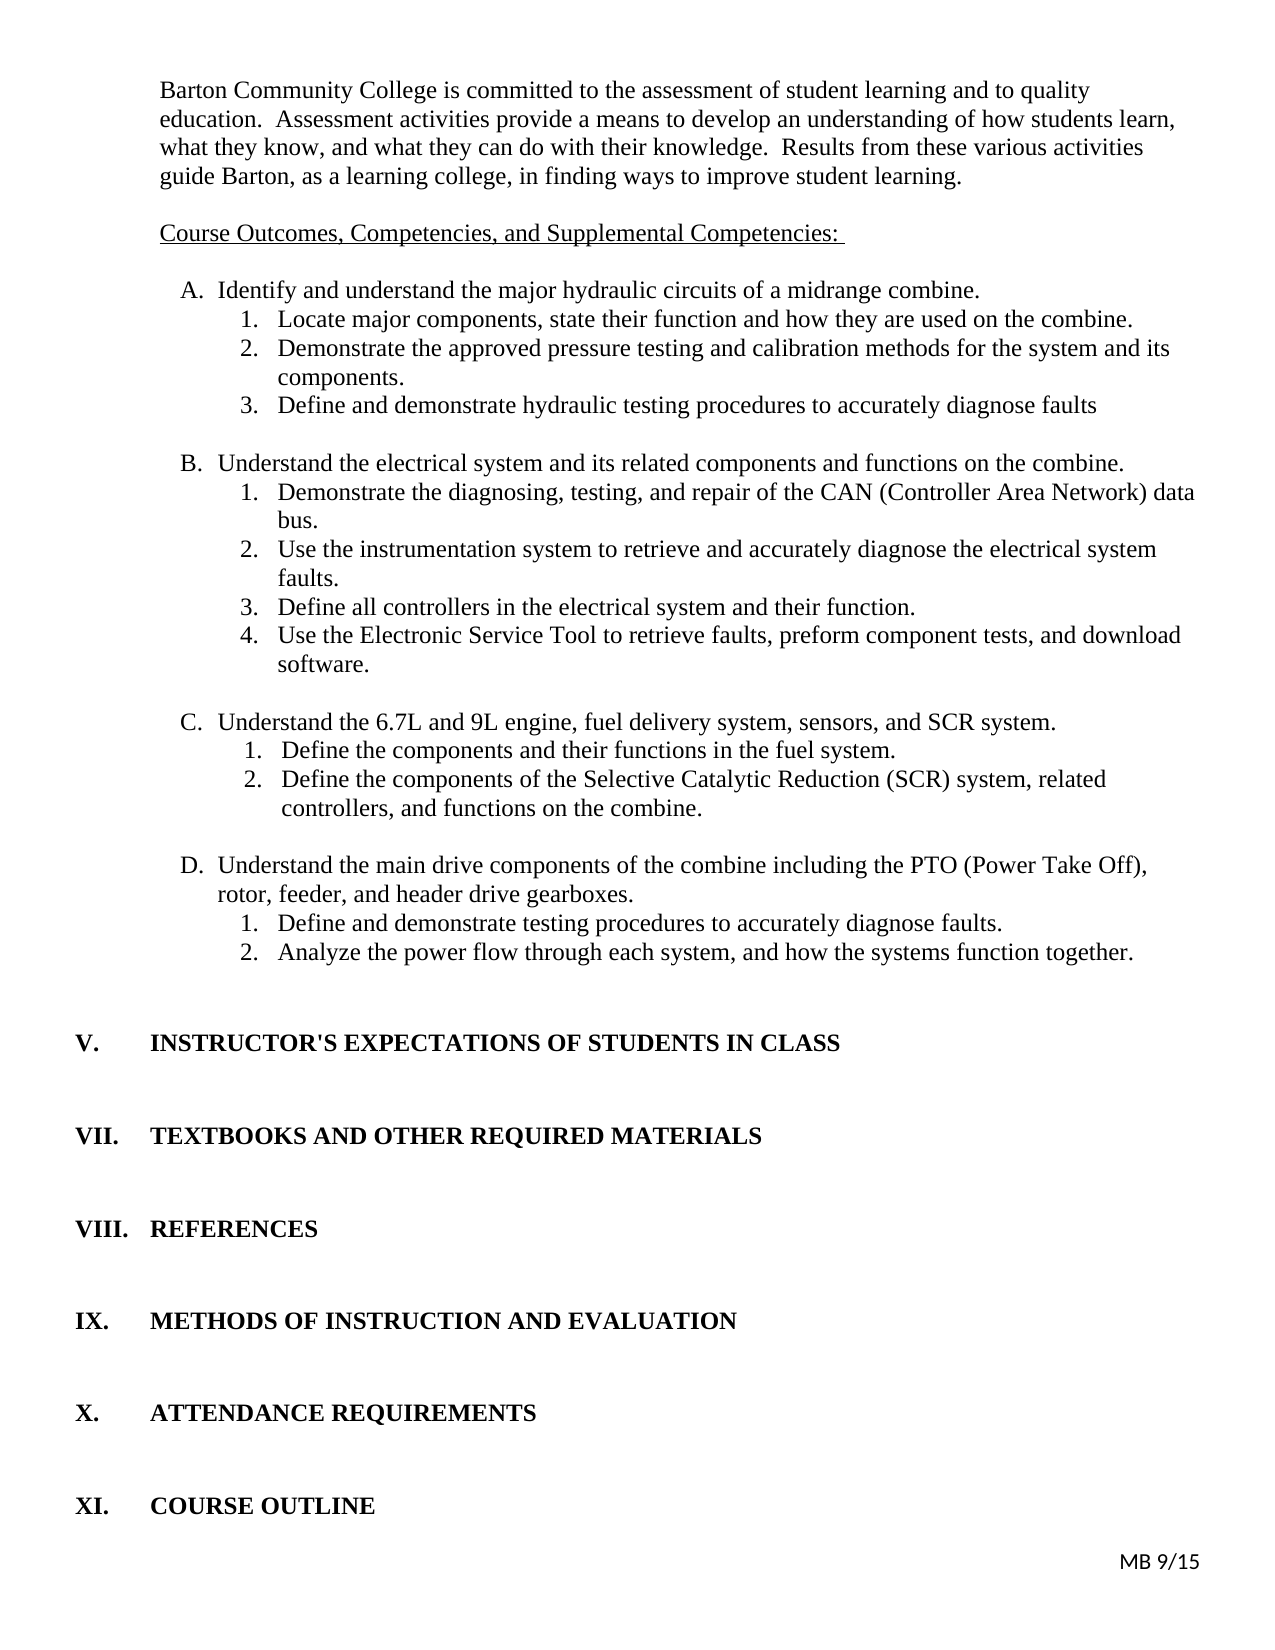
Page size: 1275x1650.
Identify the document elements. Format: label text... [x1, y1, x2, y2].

text IX. METHODS OF INSTRUCTION AND EVALUATION [75, 1306, 1200, 1335]
list Define all controllers in the electrical system and their function. [240, 592, 1200, 621]
text VIII. REFERENCES [75, 1214, 1200, 1243]
list Understand the electrical system and its related components and functions on the combine. [180, 448, 1200, 477]
list Locate major components, state their function and how they are used on the combine. [240, 304, 1200, 333]
text X. ATTENDANCE REQUIREMENTS [75, 1398, 1200, 1427]
list Demonstrate the approved pressure testing and calibration methods for the system and its components. [240, 333, 1200, 391]
text Course Outcomes, Competencies, and Supplemental Competencies: [159, 218, 1200, 247]
text Barton Community College is committed to the assessment of student learning and to quality education. Assessment activities provide a means to develop an understanding of how students learn, what they know, and what they can do with their knowledge. Results from these various activities guide Barton, as a learning college, in finding ways to improve student learning. [159, 75, 1200, 190]
text XI. COURSE OUTLINE [75, 1491, 1200, 1519]
list Identify and understand the major hydraulic circuits of a midrange combine. [180, 276, 1200, 304]
list INSTRUCTOR'S EXPECTATIONS OF STUDENTS IN CLASS [75, 1028, 1200, 1056]
list Analyze the power flow through each system, and how the systems function together. [240, 937, 1200, 966]
list Define the components and their functions in the fuel system. [244, 736, 1200, 764]
list Define and demonstrate hydraulic testing procedures to accurately diagnose faults [240, 391, 1200, 419]
text VII. TEXTBOOKS AND OTHER REQUIRED MATERIALS [75, 1121, 1200, 1149]
list Use the instrumentation system to retrieve and accurately diagnose the electrical system faults. [240, 534, 1200, 592]
list Demonstrate the diagnosing, testing, and repair of the CAN (Controller Area Network) data bus. [240, 477, 1200, 534]
list Understand the main drive components of the combine including the PTO (Power Take Off), rotor, feeder, and header drive gearboxes. [180, 851, 1200, 908]
list Define the components of the Selective Catalytic Reduction (SCR) system, related controllers, and functions on the combine. [244, 764, 1200, 822]
list Define and demonstrate testing procedures to accurately diagnose faults. [240, 908, 1200, 937]
list Understand the 6.7L and 9L engine, fuel delivery system, sensors, and SCR system. [180, 707, 1200, 736]
list Use the Electronic Service Tool to retrieve faults, preform component tests, and download software. [240, 621, 1200, 678]
